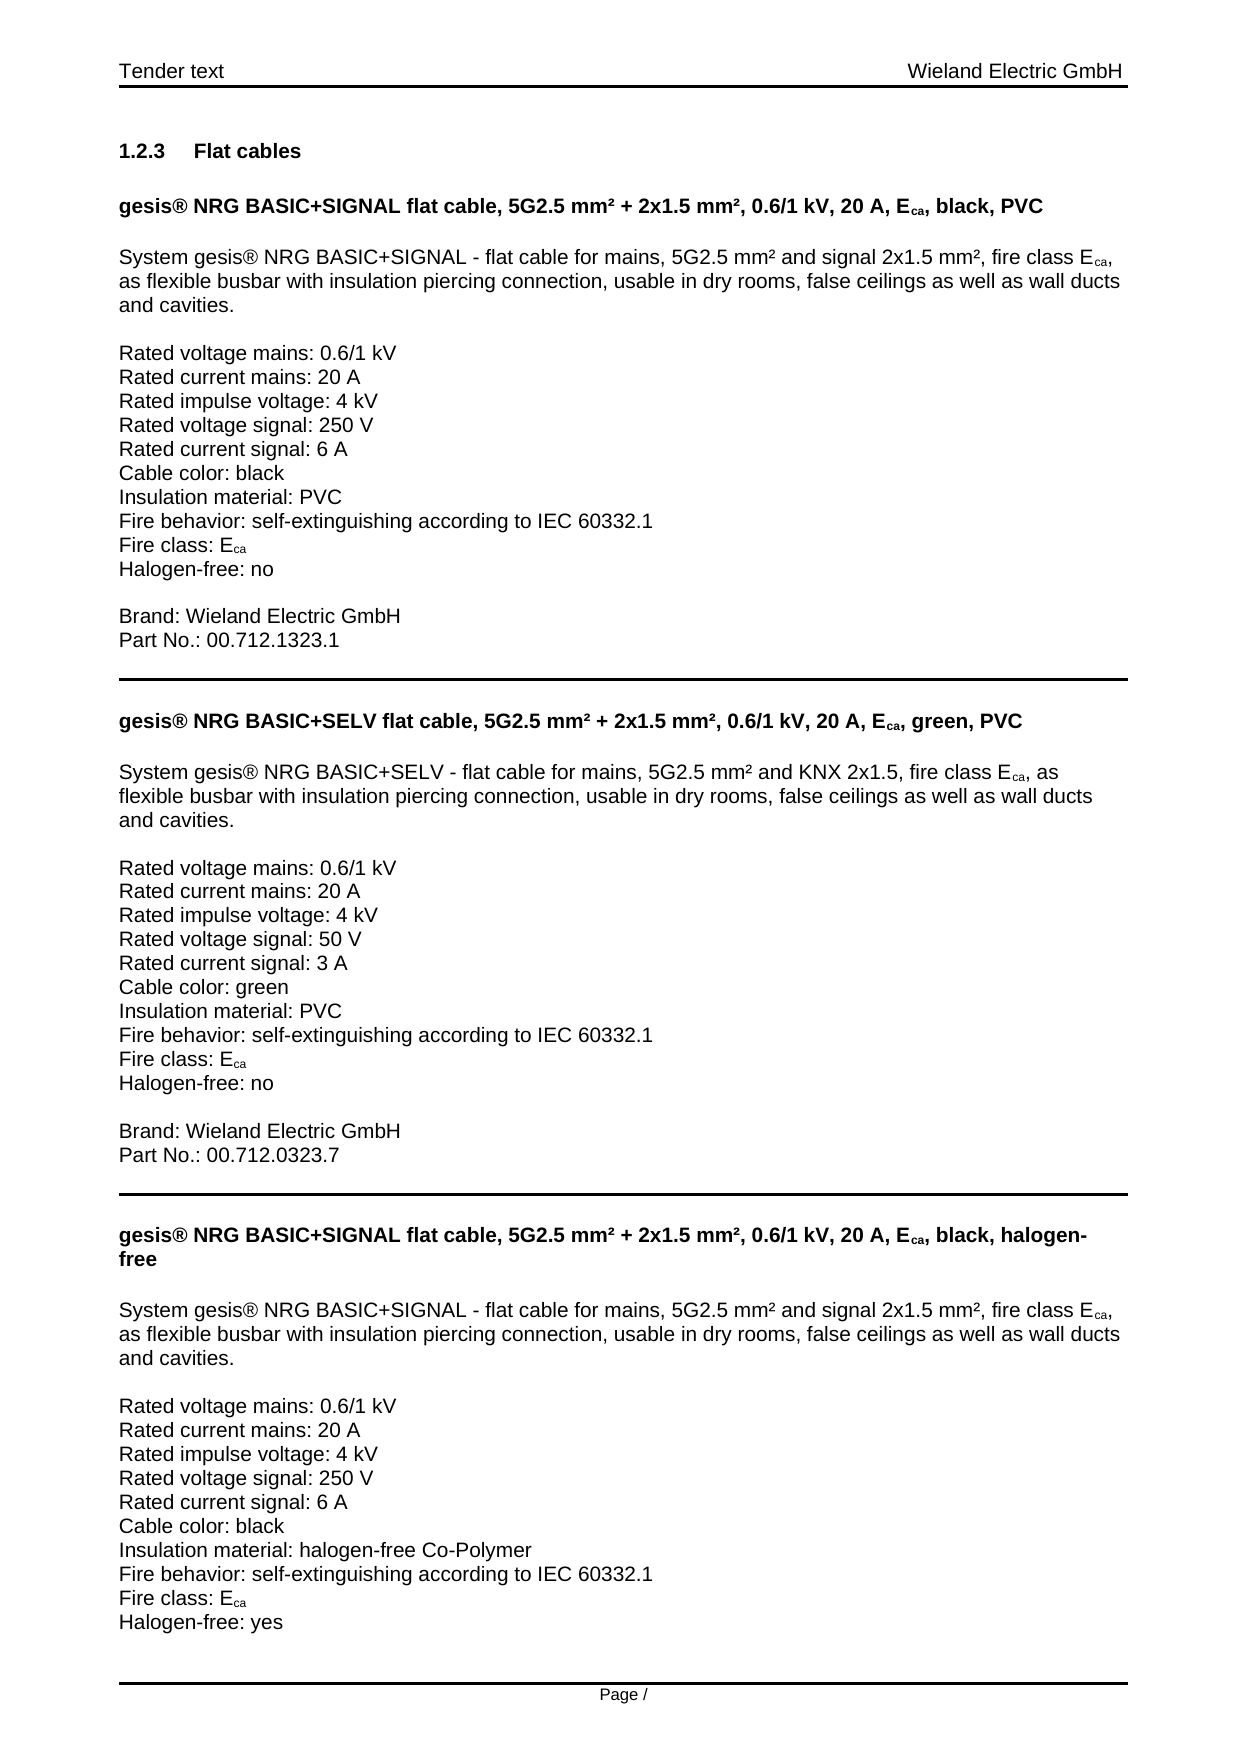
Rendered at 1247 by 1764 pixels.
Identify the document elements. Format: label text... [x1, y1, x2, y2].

text Halogen-free: no [119, 556, 1128, 580]
text Rated voltage signal: 250 V [119, 1466, 1128, 1490]
text gesis® NRG BASIC+SIGNAL flat cable, 5G2.5 mm² + 2x1.5 mm², 0.6/1 kV, 20 A, Eca, black, halogen-free [119, 1223, 1125, 1271]
text Rated voltage mains: 0.6/1 kV [119, 855, 1128, 879]
text Rated voltage signal: 250 V [119, 413, 1128, 437]
text Halogen-free: no [119, 1071, 1128, 1095]
text Halogen-free: yes [119, 1609, 1128, 1633]
list Flat cables [119, 139, 1125, 191]
text Cable color: green [119, 975, 1128, 999]
text Cable color: black [119, 461, 1128, 484]
text Rated current signal: 6 A [119, 437, 1128, 461]
text System gesis® NRG BASIC+SIGNAL - flat cable for mains, 5G2.5 mm² and signal 2x1.5 mm², fire class Eca, as flexible busbar with insulation piercing connection, usable in dry rooms, false ceilings as well as wall ducts and cavities. [119, 1298, 1128, 1370]
text gesis® NRG BASIC+SELV flat cable, 5G2.5 mm² + 2x1.5 mm², 0.6/1 kV, 20 A, Eca, green, PVC [119, 708, 1125, 732]
text Rated voltage mains: 0.6/1 kV [119, 341, 1128, 365]
text Rated voltage signal: 50 V [119, 927, 1128, 951]
text System gesis® NRG BASIC+SIGNAL - flat cable for mains, 5G2.5 mm² and signal 2x1.5 mm², fire class Eca, as flexible busbar with insulation piercing connection, usable in dry rooms, false ceilings as well as wall ducts and cavities. [119, 245, 1128, 317]
text Fire class: Eca [119, 1586, 1128, 1609]
text Rated impulse voltage: 4 kV [119, 903, 1128, 927]
text Fire behavior: self-extinguishing according to IEC 60332.1 [119, 1023, 1128, 1047]
text Rated current signal: 6 A [119, 1490, 1128, 1514]
text Brand: Wieland Electric GmbH [119, 604, 1128, 628]
text Insulation material: PVC [119, 484, 1128, 508]
text Rated impulse voltage: 4 kV [119, 1442, 1128, 1466]
text Rated current signal: 3 A [119, 951, 1128, 975]
text gesis® NRG BASIC+SIGNAL flat cable, 5G2.5 mm² + 2x1.5 mm², 0.6/1 kV, 20 A, Eca, black, PVC [119, 194, 1125, 218]
text Insulation material: PVC [119, 999, 1128, 1023]
text Rated current mains: 20 A [119, 1418, 1128, 1442]
text Part No.: 00.712.0323.7 [119, 1143, 1128, 1167]
text Fire class: Eca [119, 1047, 1128, 1071]
text Fire behavior: self-extinguishing according to IEC 60332.1 [119, 508, 1128, 532]
text Insulation material: halogen-free Co-Polymer [119, 1538, 1128, 1562]
text Fire class: Eca [119, 532, 1128, 556]
text System gesis® NRG BASIC+SELV - flat cable for mains, 5G2.5 mm² and KNX 2x1.5, fire class Eca, as flexible busbar with insulation piercing connection, usable in dry rooms, false ceilings as well as wall ducts and cavities. [119, 759, 1128, 831]
text Rated impulse voltage: 4 kV [119, 389, 1128, 413]
text Part No.: 00.712.1323.1 [119, 628, 1128, 652]
text Rated voltage mains: 0.6/1 kV [119, 1394, 1128, 1418]
text Fire behavior: self-extinguishing according to IEC 60332.1 [119, 1562, 1128, 1586]
text Rated current mains: 20 A [119, 879, 1128, 903]
text Cable color: black [119, 1514, 1128, 1538]
text Brand: Wieland Electric GmbH [119, 1119, 1128, 1143]
text Rated current mains: 20 A [119, 365, 1128, 389]
